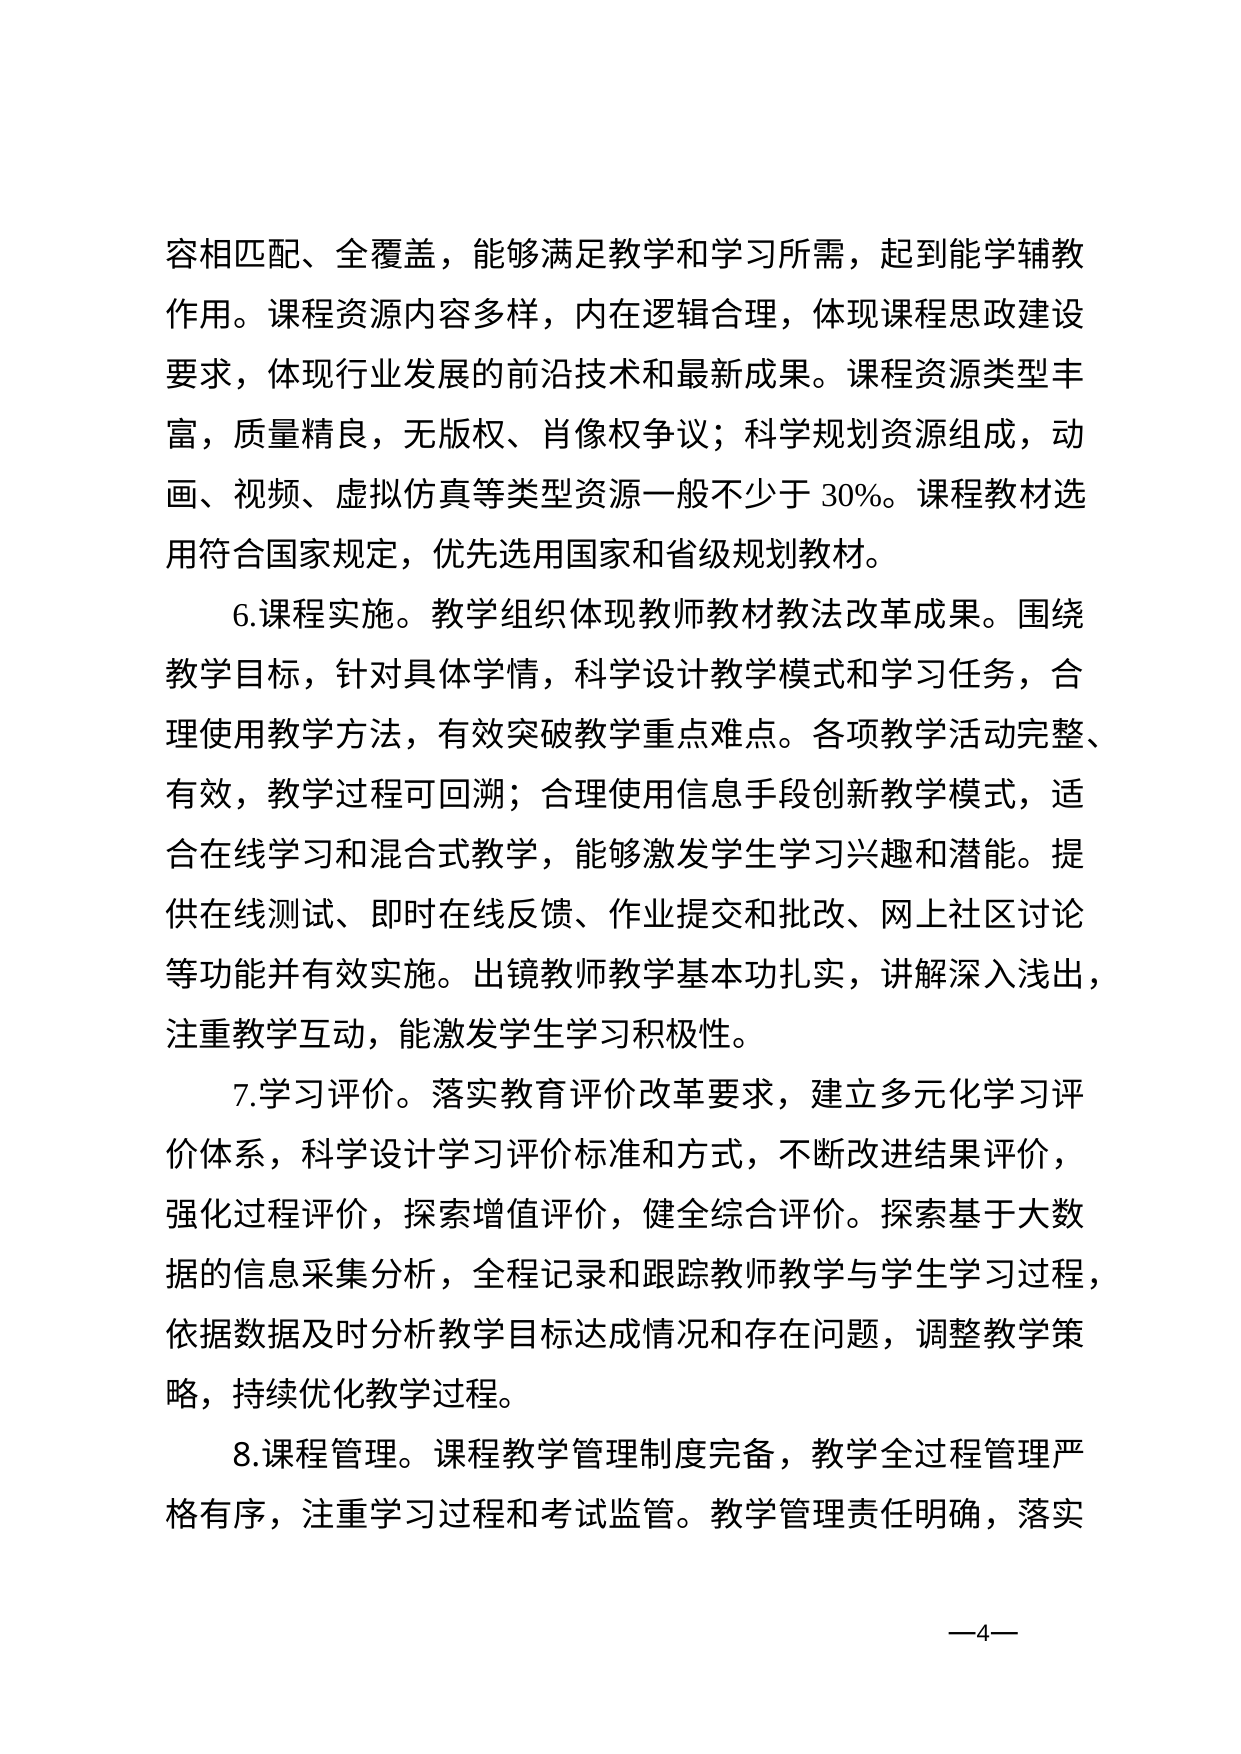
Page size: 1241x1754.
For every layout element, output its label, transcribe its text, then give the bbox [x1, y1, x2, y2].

text 7.学习评价。落实教育评价改革要求，建立多元化学习评价体系，科学设计学习评价标准和方式，不断改进结果评价，强化过程评价，探索增值评价，健全综合评价。探索基于大数据的信息采集分析，全程记录和跟踪教师教学与学生学习过程，依据数据及时分析教学目标达成情况和存在问题，调整教学策略，持续优化教学过程。 [165, 1058, 1087, 1418]
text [165, 218, 1087, 578]
text 6.课程实施。教学组织体现教师教材教法改革成果。围绕教学目标，针对具体学情，科学设计教学模式和学习任务，合理使用教学方法，有效突破教学重点难点。各项教学活动完整、有效，教学过程可回溯；合理使用信息手段创新教学模式，适合在线学习和混合式教学，能够激发学生学习兴趣和潜能。提供在线测试、即时在线反馈、作业提交和批改、网上社区讨论等功能并有效实施。出镜教师教学基本功扎实，讲解深入浅出，注重教学互动，能激发学生学习积极性。 [165, 578, 1087, 1058]
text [165, 1418, 1087, 1538]
